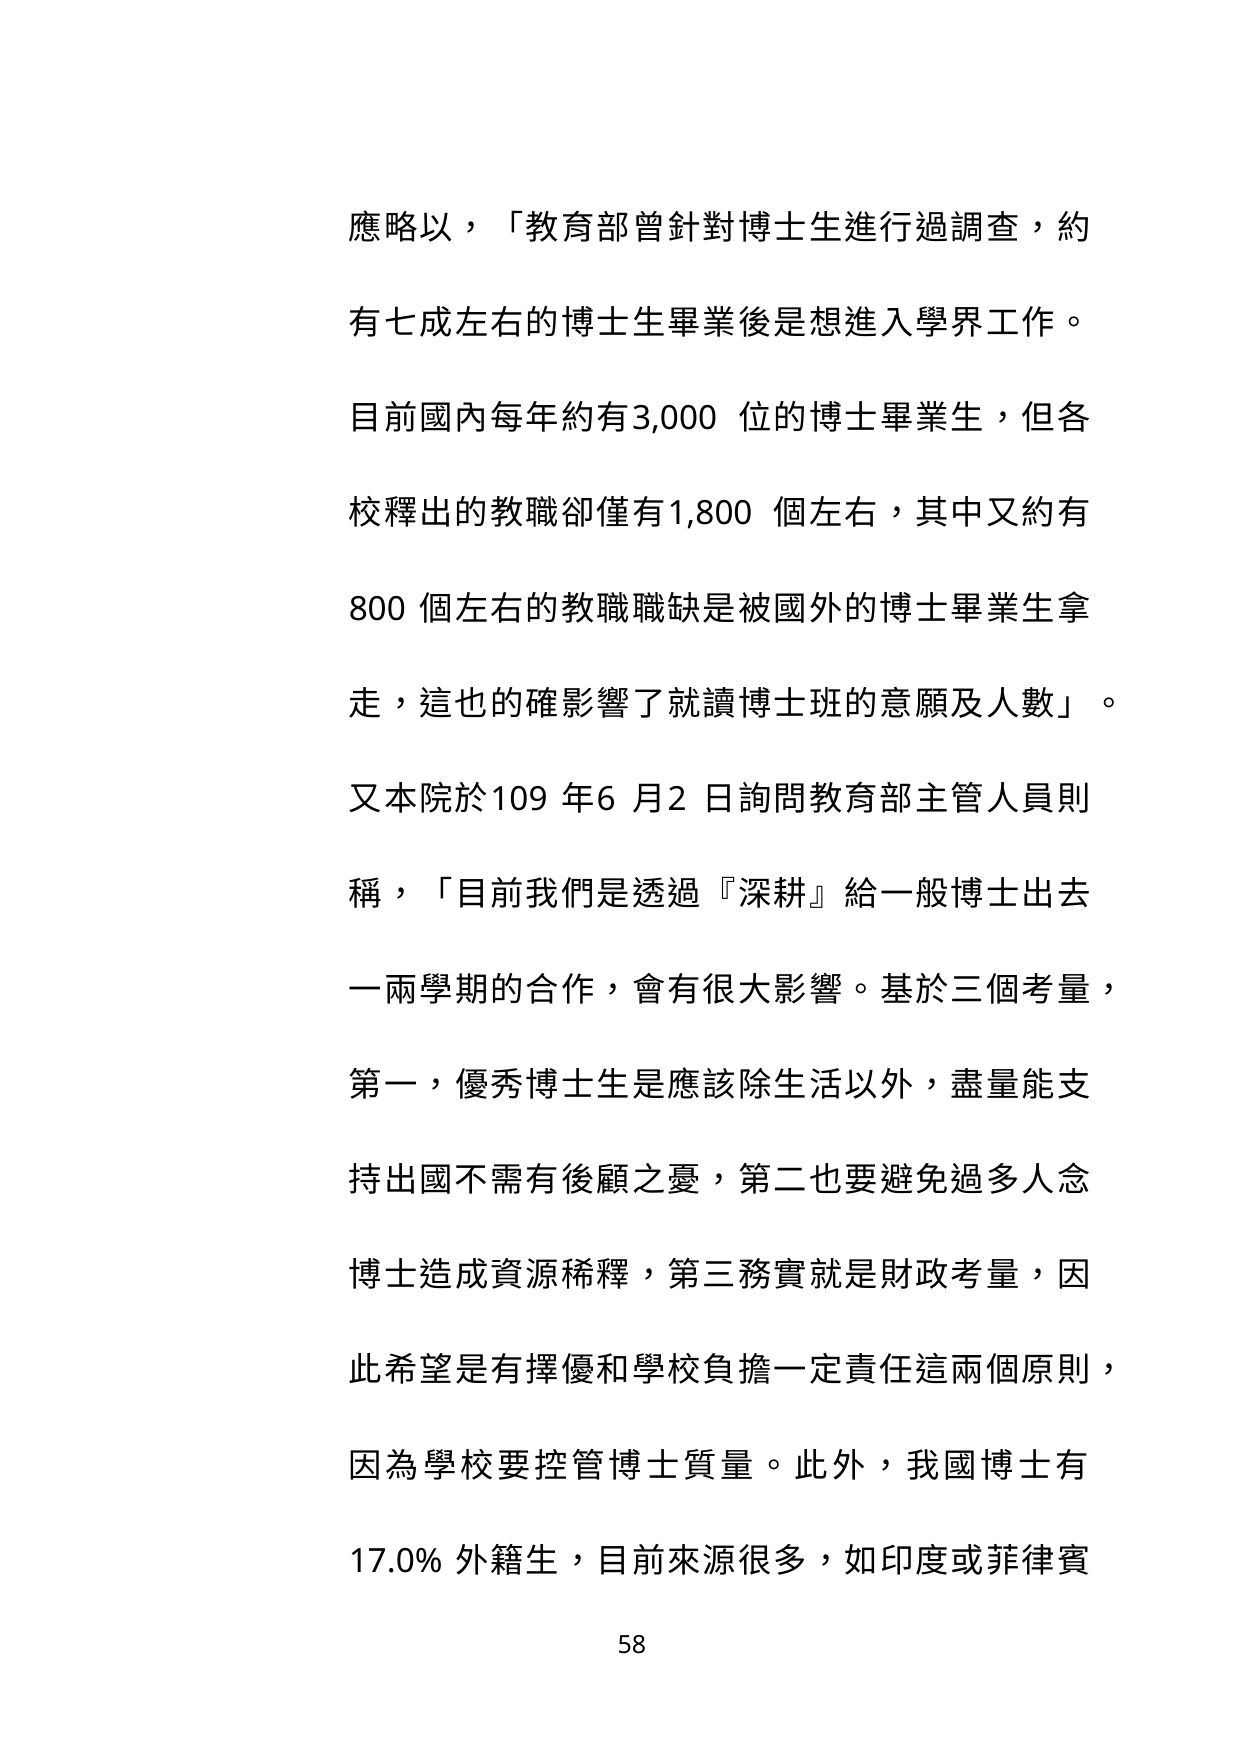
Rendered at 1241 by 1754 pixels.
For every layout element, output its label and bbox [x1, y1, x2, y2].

subtitle [244, 177, 1092, 1605]
